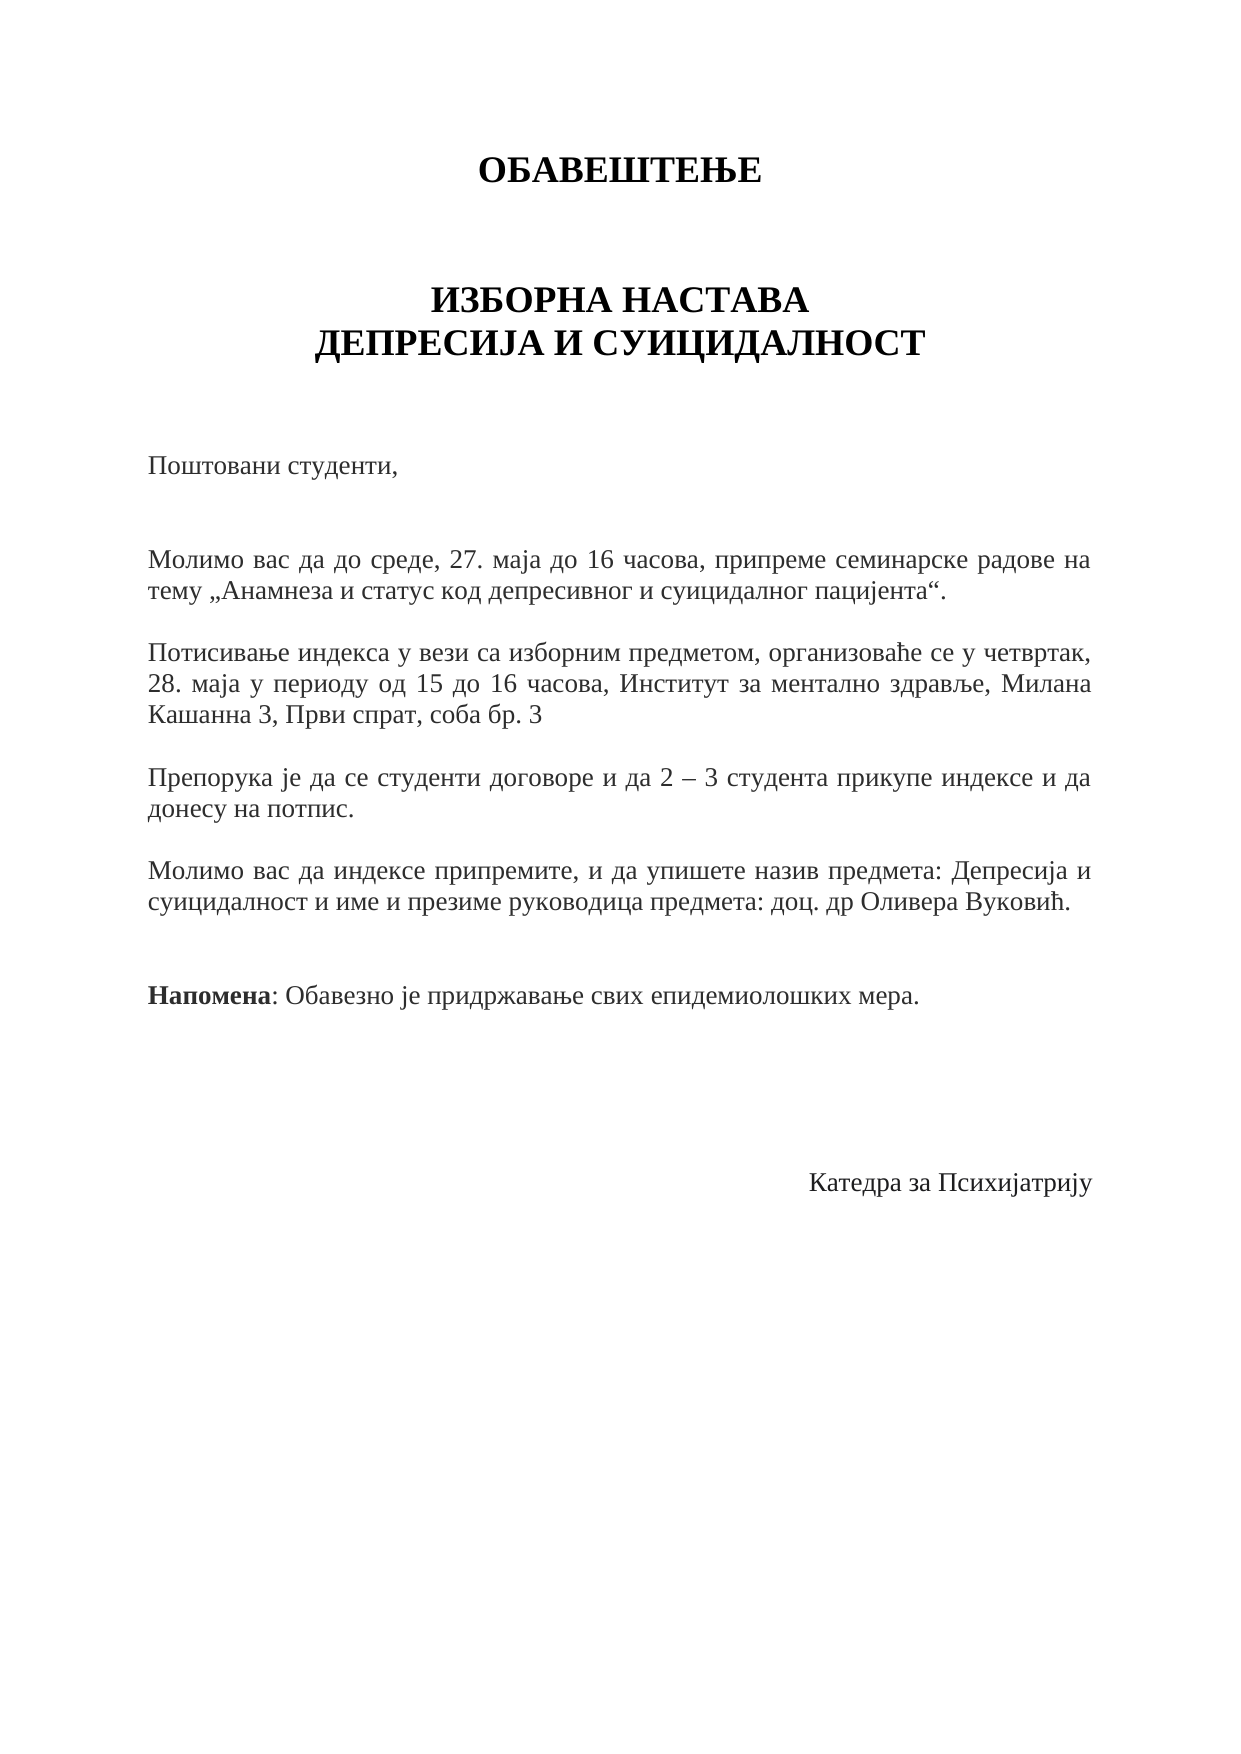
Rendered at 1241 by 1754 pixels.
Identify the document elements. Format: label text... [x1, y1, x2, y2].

text Молимо вас да индексе припремите, и да упишете назив предмета: Депресија и суицидалност и име и презиме руководица предмета: доц. др Оливера Вуковић. [148, 854, 1093, 917]
text Препорука је да се студенти договоре и да 2 – 3 студента прикупе индексе и да донесу на потпис. [148, 761, 1093, 823]
text Катедра за Психијатрију [148, 1166, 1093, 1197]
text Поштовани студенти, [148, 449, 1093, 481]
text Молимо вас да до среде, 27. маја до 16 часова, припреме семинарске радове на тему „Анамнеза и статус код депресивног и суицидалног пацијента“. [148, 543, 1093, 605]
text Потисивање индекса у вези са изборним предметом, организоваће се у четвртак, 28. маја у периоду од 15 до 16 часова, Институт за ментално здравље, Милана Кашанна 3, Први спрат, соба бр. 3 [148, 636, 1093, 730]
text ИЗБОРНА НАСТАВА [148, 277, 1093, 320]
text Напомена: Обавезно је придржавање свих епидемиолошких мера. [148, 979, 1122, 1010]
text ДЕПРЕСИЈА И СУИЦИДАЛНОСТ [148, 320, 1093, 363]
text ОБАВЕШТЕЊЕ [148, 148, 1093, 191]
